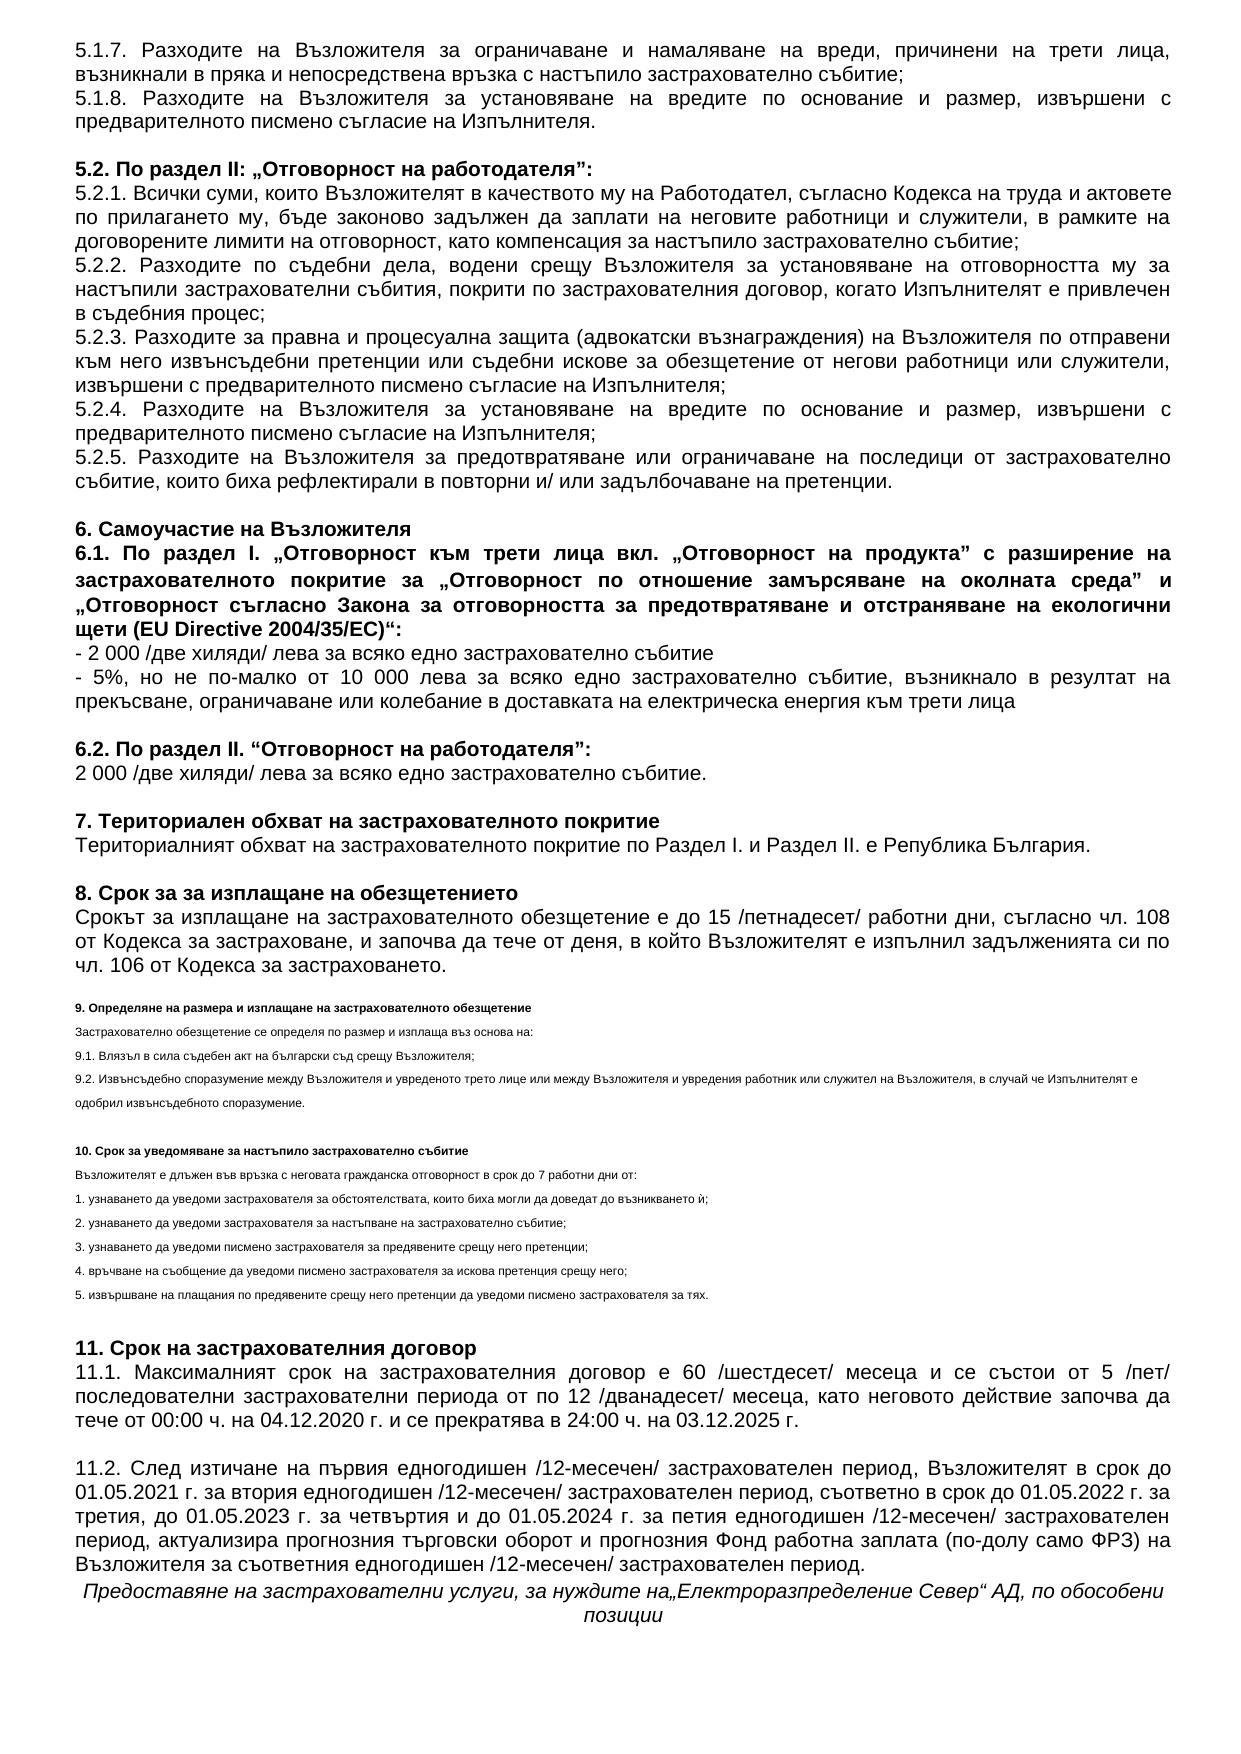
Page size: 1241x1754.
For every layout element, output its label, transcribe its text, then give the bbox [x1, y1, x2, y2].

text 5. извършване на плащания по предявените срещу него претенции да уведоми писмено застрахователя за тях. [75, 1288, 1172, 1312]
text 5.2. По раздел II: „Отговорност на работодателя”: [75, 157, 1172, 181]
text - 5%, но не по-малко от 10 000 лева за всяко едно застрахователно събитие, възникнало в резултат на прекъсване, ограничаване или колебание в доставката на електрическа енергия към трети лица [75, 665, 1172, 713]
text 11.1. Максималният срок на застрахователния договор е 60 /шестдесет/ месеца и се състои от 5 /пет/ последователни застрахователни периода от по 12 /дванадесет/ месеца, като неговото действие започва да тече от 00:00 ч. на 04.12.2020 г. и се прекратява в 24:00 ч. на 03.12.2025 г. [75, 1360, 1172, 1432]
text 9. Определяне на размера и изплащане на застрахователното обезщетение [75, 1001, 1172, 1024]
text 10. Срок за уведомяване за настъпило застрахователно събитие [75, 1144, 1172, 1168]
text 1. узнаването да уведоми застрахователя за обстоятелствата, които биха могли да доведат до възникването ѝ; [75, 1192, 1172, 1216]
text 7. Териториален обхват на застрахователното покритие [75, 809, 1172, 833]
text 5.1.7. Разходите на Възложителя за ограничаване и намаляване на вреди, причинени на трети лица, възникнали в пряка и непосредствена връзка с настъпило застрахователно събитие; [75, 37, 1172, 85]
text 6.1. По раздел I. „Отговорност към трети лица вкл. „Отговорност на продукта” с разширение на застрахователното покритие за „Отговорност по отношение замърсяване на околната среда” и „Отговорност съгласно Закона за отговорността за предотвратяване и отстраняване на екологични щети (EU Directive 2004/35/EC)“: [75, 541, 1172, 641]
text 9.1. Влязъл в сила съдебен акт на български съд срещу Възложителя; [75, 1048, 1172, 1072]
text 5.2.5. Разходите на Възложителя за предотвратяване или ограничаване на последици от застрахователно събитие, които биха рефлектирали в повторни и/ или задълбочаване на претенции. [75, 445, 1172, 493]
text Срокът за изплащане на застрахователното обезщетение е до 15 /петнадесет/ работни дни, съгласно чл. 108 от Кодекса за застраховане, и започва да тече от деня, в който Възложителят е изпълнил задълженията си по чл. 106 от Кодекса за застраховането. [75, 905, 1172, 977]
text 5.2.2. Разходите по съдебни дела, водени срещу Възложителя за установяване на отговорността му за настъпили застрахователни събития, покрити по застрахователния договор, когато Изпълнителят е привлечен в съдебния процес; [75, 253, 1172, 325]
text 3. узнаването да уведоми писмено застрахователя за предявените срещу него претенции; [75, 1240, 1172, 1264]
text 2. узнаването да уведоми застрахователя за настъпване на застрахователно събитие; [75, 1216, 1172, 1240]
text Застрахователно обезщетение се определя по размер и изплаща въз основа на: [75, 1024, 1172, 1048]
text 6. Самоучастие на Възложителя [75, 517, 1172, 541]
text 11. Срок на застрахователния договор [75, 1336, 1172, 1360]
text 4. връчване на съобщение да уведоми писмено застрахователя за искова претенция срещу него; [75, 1264, 1172, 1288]
text 6.2. По раздел II. “Отговорност на работодателя”: [75, 737, 1172, 761]
text 9.2. Извънсъдебно споразумение между Възложителя и увреденото трето лице или между Възложителя и увредения работник или служител на Възложителя, в случай че Изпълнителят е одобрил извънсъдебното споразумение. [75, 1072, 1172, 1120]
text 2 000 /две хиляди/ лева за всяко едно застрахователно събитие. [75, 761, 1172, 785]
text Възложителят е длъжен във връзка с неговата гражданска отговорност в срок до 7 работни дни от: [75, 1168, 1172, 1192]
text 5.2.1. Всички суми, които Възложителят в качеството му на Работодател, съгласно Кодекса на труда и актовете по прилагането му, бъде законово задължен да заплати на неговите работници и служители, в рамките на договорените лимити на отговорност, като компенсация за настъпило застрахователно събитие; [75, 181, 1172, 253]
text 8. Срок за за изплащане на обезщетението [75, 881, 1172, 905]
text 5.2.4. Разходите на Възложителя за установяване на вредите по основание и размер, извършени с предварителното писмено съгласие на Изпълнителя; [75, 397, 1172, 445]
text 5.1.8. Разходите на Възложителя за установяване на вредите по основание и размер, извършени с предварителното писмено съгласие на Изпълнителя. [75, 85, 1172, 133]
text 5.2.3. Разходите за правна и процесуална защита (адвокатски възнаграждения) на Възложителя по отправени към него извънсъдебни претенции или съдебни искове за обезщетение от негови работници или служители, извършени с предварителното писмено съгласие на Изпълнителя; [75, 325, 1172, 397]
text 11.2. След изтичане на първия едногодишен /12-месечен/ застрахователен период, Възложителят в срок до 01.05.2021 г. за втория едногодишен /12-месечен/ застрахователен период, съответно в срок до 01.05.2022 г. за третия, до 01.05.2023 г. за четвъртия и до 01.05.2024 г. за петия едногодишен /12-месечен/ застрахователен период, актуализира прогнозния търговски оборот и прогнозния Фонд работна заплата (по-долу само ФРЗ) на Възложителя за съответния едногодишен /12-месечен/ застрахователен период. [75, 1456, 1172, 1576]
text - 2 000 /две хиляди/ лева за всяко едно застрахователно събитие [75, 641, 1172, 665]
text Териториалният обхват на застрахователното покритие по Раздел I. и Раздел II. е Република България. [75, 833, 1172, 857]
